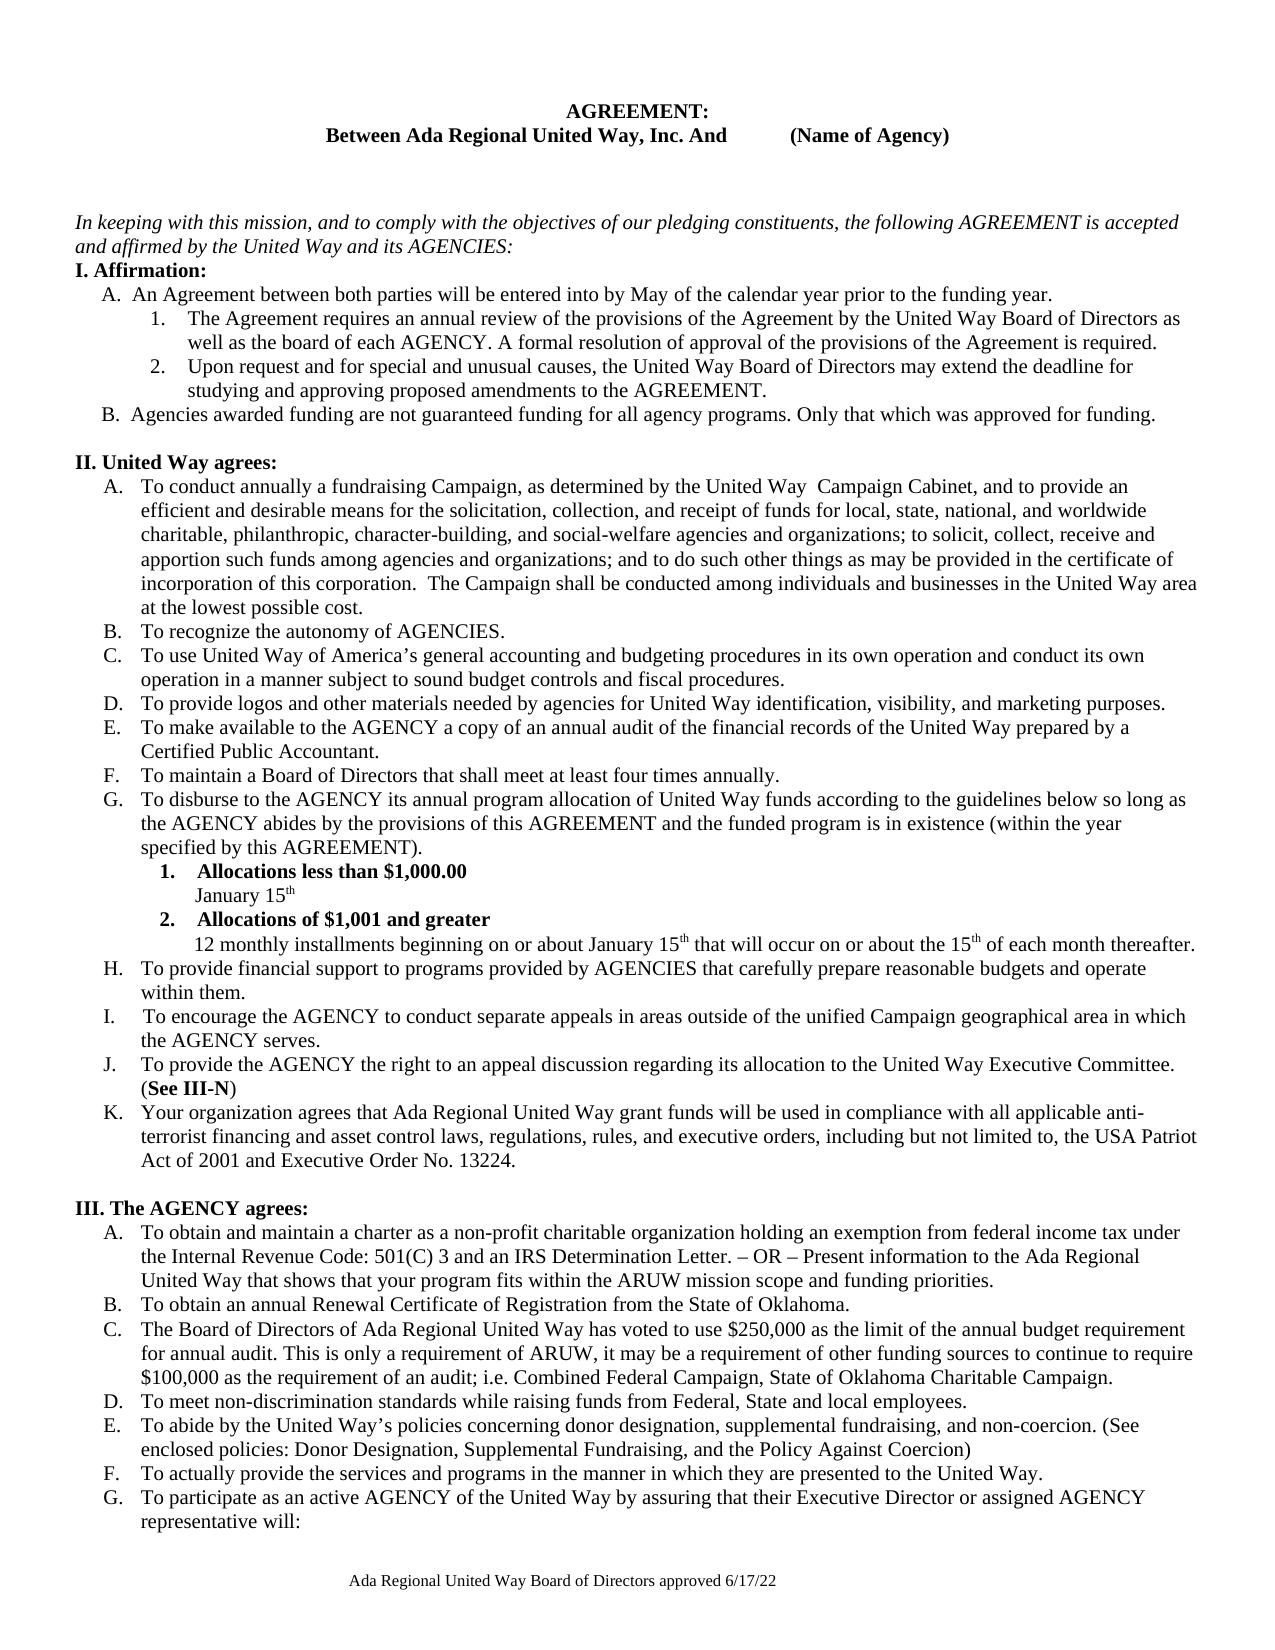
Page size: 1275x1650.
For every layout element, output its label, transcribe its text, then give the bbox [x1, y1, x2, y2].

text II. United Way agrees: [75, 450, 1200, 474]
list To obtain and maintain a charter as a non-profit charitable organization holding an exemption from federal income tax under the Internal Revenue Code: 501(C) 3 and an IRS Determination Letter. – OR – Present information to the Ada Regional United Way that shows that your program fits within the ARUW mission scope and funding priorities. [103, 1220, 1200, 1292]
list To obtain an annual Renewal Certificate of Registration from the State of Oklahoma. [103, 1292, 1200, 1316]
text A. An Agreement between both parties will be entered into by May of the calendar year prior to the funding year. [75, 282, 1200, 306]
list To recognize the autonomy of AGENCIES. [103, 619, 1200, 643]
text III. The AGENCY agrees: [75, 1196, 1200, 1220]
list The Agreement requires an annual review of the provisions of the Agreement by the United Way Board of Directors as well as the board of each AGENCY. A formal resolution of approval of the provisions of the Agreement is required. [150, 306, 1200, 354]
list To encourage the AGENCY to conduct separate appeals in areas outside of the unified Campaign geographical area in which the AGENCY serves. [103, 1004, 1200, 1052]
text I. Affirmation: [75, 258, 1200, 282]
subtitle Allocations less than $1,000.00 [159, 859, 1200, 883]
list To make available to the AGENCY a copy of an annual audit of the financial records of the United Way prepared by a Certified Public Accountant. [103, 715, 1200, 763]
text B. Agencies awarded funding are not guaranteed funding for all agency programs. Only that which was approved for funding. [75, 402, 1200, 426]
list To provide the AGENCY the right to an appeal discussion regarding its allocation to the United Way Executive Committee. (See III-N) [103, 1052, 1200, 1100]
list The Board of Directors of Ada Regional United Way has voted to use $250,000 as the limit of the annual budget requirement for annual audit. This is only a requirement of ARUW, it may be a requirement of other funding sources to continue to require $100,000 as the requirement of an audit; i.e. Combined Federal Campaign, State of Oklahoma Charitable Campaign. [103, 1316, 1200, 1389]
text In keeping with this mission, and to comply with the objectives of our pledging constituents, the following AGREEMENT is accepted and affirmed by the United Way and its AGENCIES: [75, 209, 1200, 258]
subtitle Allocations of $1,001 and greater [159, 907, 1200, 931]
list Your organization agrees that Ada Regional United Way grant funds will be used in compliance with all applicable anti-terrorist financing and asset control laws, regulations, rules, and executive orders, including but not limited to, the USA Patriot Act of 2001 and Executive Order No. 13224. [103, 1100, 1200, 1172]
text 12 monthly installments beginning on or about January 15th that will occur on or about the 15th of each month thereafter. [105, 931, 1200, 956]
list To abide by the United Way’s policies concerning donor designation, supplemental fundraising, and non-coercion. (See enclosed policies: Donor Designation, Supplemental Fundraising, and the Policy Against Coercion) [103, 1413, 1200, 1461]
list To conduct annually a fundraising Campaign, as determined by the United Way Campaign Cabinet, and to provide an efficient and desirable means for the solicitation, collection, and receipt of funds for local, state, national, and worldwide charitable, philanthropic, character-building, and social-welfare agencies and organizations; to solicit, collect, receive and apportion such funds among agencies and organizations; and to do such other things as may be provided in the certificate of incorporation of this corporation. The Campaign shall be conducted among individuals and businesses in the United Way area at the lowest possible cost. [103, 474, 1200, 619]
list To maintain a Board of Directors that shall meet at least four times annually. [103, 763, 1200, 787]
list To participate as an active AGENCY of the United Way by assuring that their Executive Director or assigned AGENCY representative will: [103, 1485, 1200, 1533]
list To disburse to the AGENCY its annual program allocation of United Way funds according to the guidelines below so long as the AGENCY abides by the provisions of this AGREEMENT and the funded program is in existence (within the year specified by this AGREEMENT). [103, 787, 1200, 859]
list To provide financial support to programs provided by AGENCIES that carefully prepare reasonable budgets and operate within them. [103, 956, 1200, 1004]
list To use United Way of America’s general accounting and budgeting procedures in its own operation and conduct its own operation in a manner subject to sound budget controls and fiscal procedures. [103, 643, 1200, 691]
list To provide logos and other materials needed by agencies for United Way identification, visibility, and marketing purposes. [103, 691, 1200, 715]
text January 15th [75, 883, 1200, 907]
list To meet non-discrimination standards while raising funds from Federal, State and local employees. [103, 1389, 1200, 1413]
text Between Ada Regional United Way, Inc. And (Name of Agency) [75, 123, 1200, 147]
text AGREEMENT: [75, 99, 1200, 123]
list To actually provide the services and programs in the manner in which they are presented to the United Way. [103, 1461, 1200, 1485]
list Upon request and for special and unusual causes, the United Way Board of Directors may extend the deadline for studying and approving proposed amendments to the AGREEMENT. [150, 354, 1200, 402]
